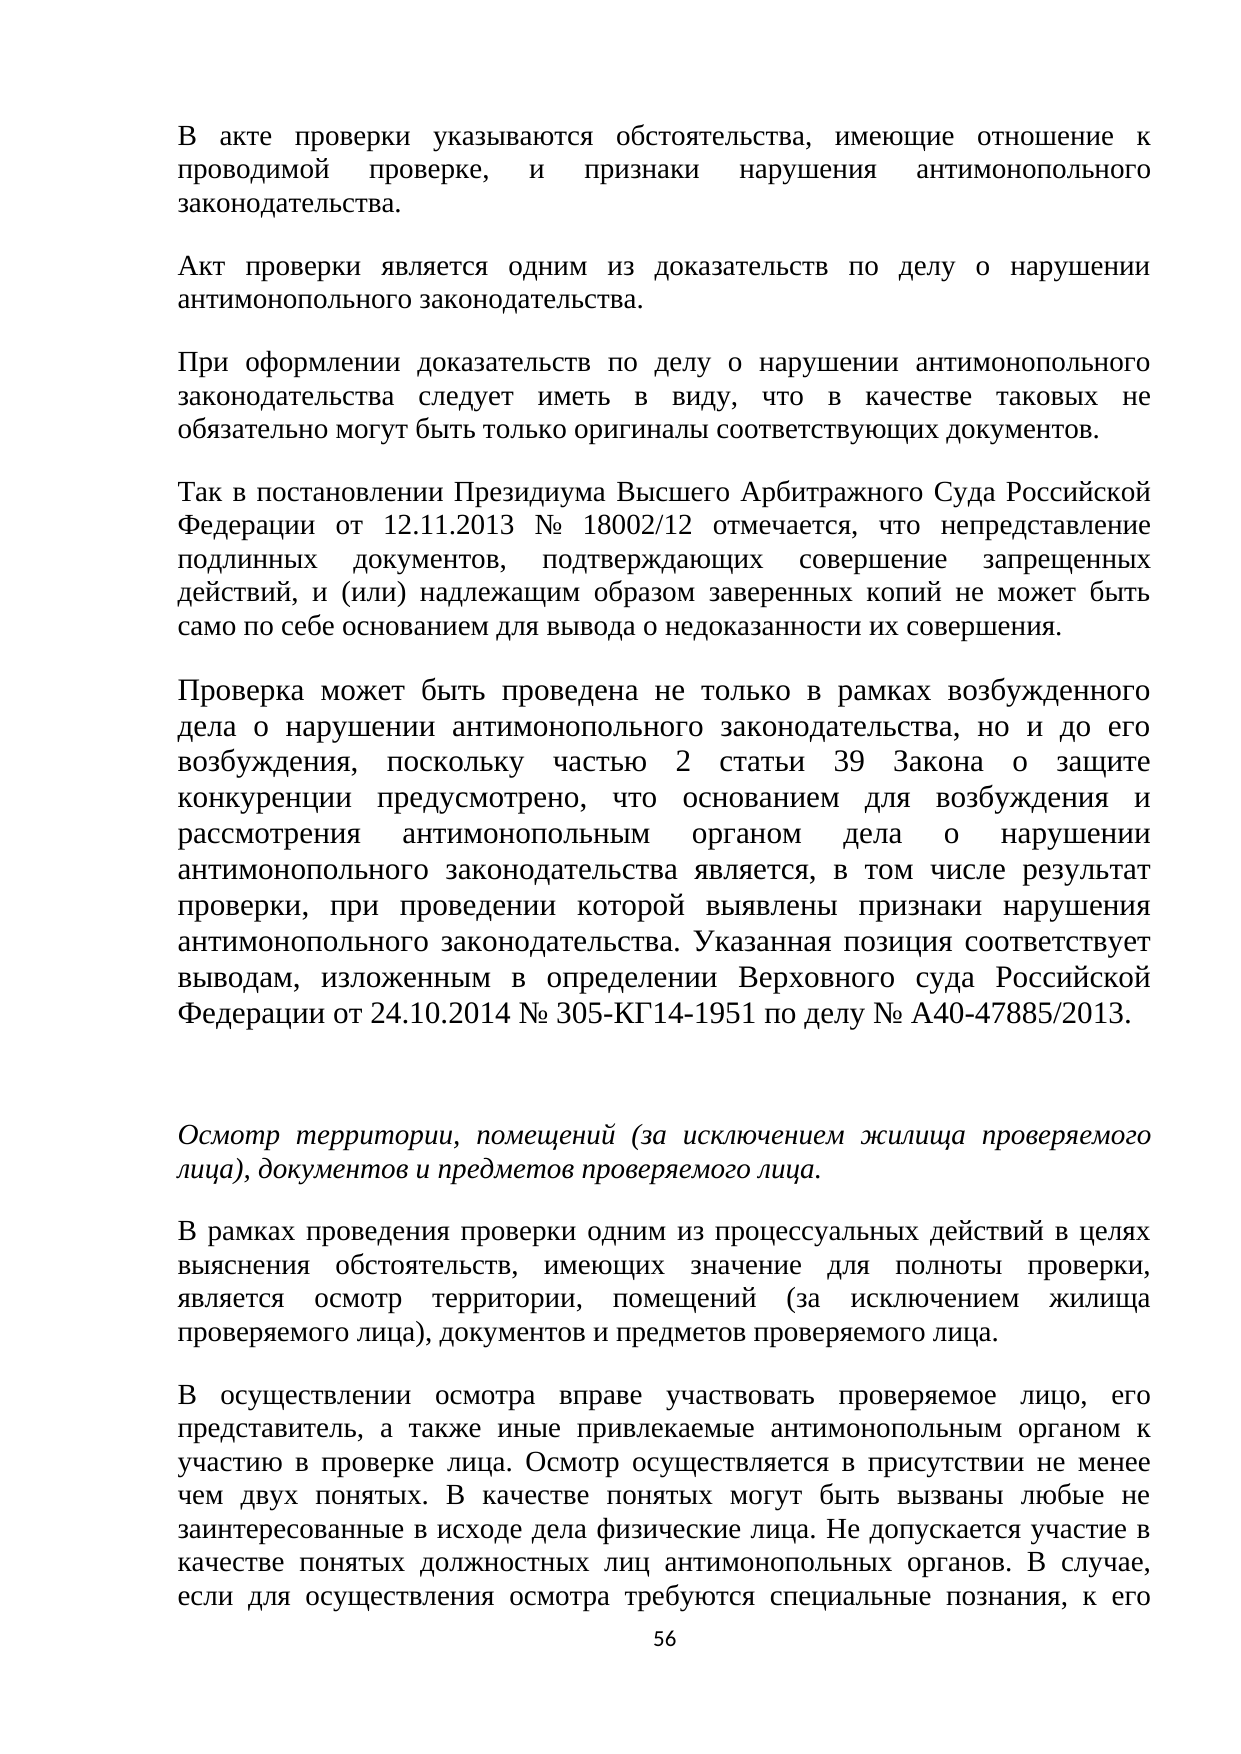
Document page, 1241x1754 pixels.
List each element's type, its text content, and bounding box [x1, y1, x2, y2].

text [177, 1377, 1152, 1612]
text Осмотр территории, помещений (за исключением жилища проверяемого лица), документов и предметов проверяемого лица. [177, 1117, 1152, 1184]
text При оформлении доказательств по делу о нарушении антимонопольного законодательства следует иметь в виду, что в качестве таковых не обязательно могут быть только оригиналы соответствующих документов. [177, 344, 1152, 445]
text Акт проверки является одним из доказательств по делу о нарушении антимонопольного законодательства. [177, 248, 1152, 315]
text Так в постановлении Президиума Высшего Арбитражного Суда Российской Федерации от 12.11.2013 № 18002/12 отмечается, что непредставление подлинных документов, подтверждающих совершение запрещенных действий, и (или) надлежащим образом заверенных копий не может быть само по себе основанием для вывода о недоказанности их совершения. [177, 474, 1152, 642]
text Проверка может быть проведена не только в рамках возбужденного дела о нарушении антимонопольного законодательства, но и до его возбуждения, поскольку частью 2 статьи 39 Закона о защите конкуренции предусмотрено, что основанием для возбуждения и рассмотрения антимонопольным органом дела о нарушении антимонопольного законодательства является, в том числе результат проверки, при проведении которой выявлены признаки нарушения антимонопольного законодательства. Указанная позиция соответствует выводам, изложенным в определении Верховного суда Российской Федерации от 24.10.2014 № 305-КГ14-1951 по делу № А40-47885/2013. [177, 671, 1152, 1030]
text В акте проверки указываются обстоятельства, имеющие отношение к проводимой проверке, и признаки нарушения антимонопольного законодательства. [177, 118, 1152, 219]
text В рамках проведения проверки одним из процессуальных действий в целях выяснения обстоятельств, имеющих значение для полноты проверки, является осмотр территории, помещений (за исключением жилища проверяемого лица), документов и предметов проверяемого лица. [177, 1213, 1152, 1348]
